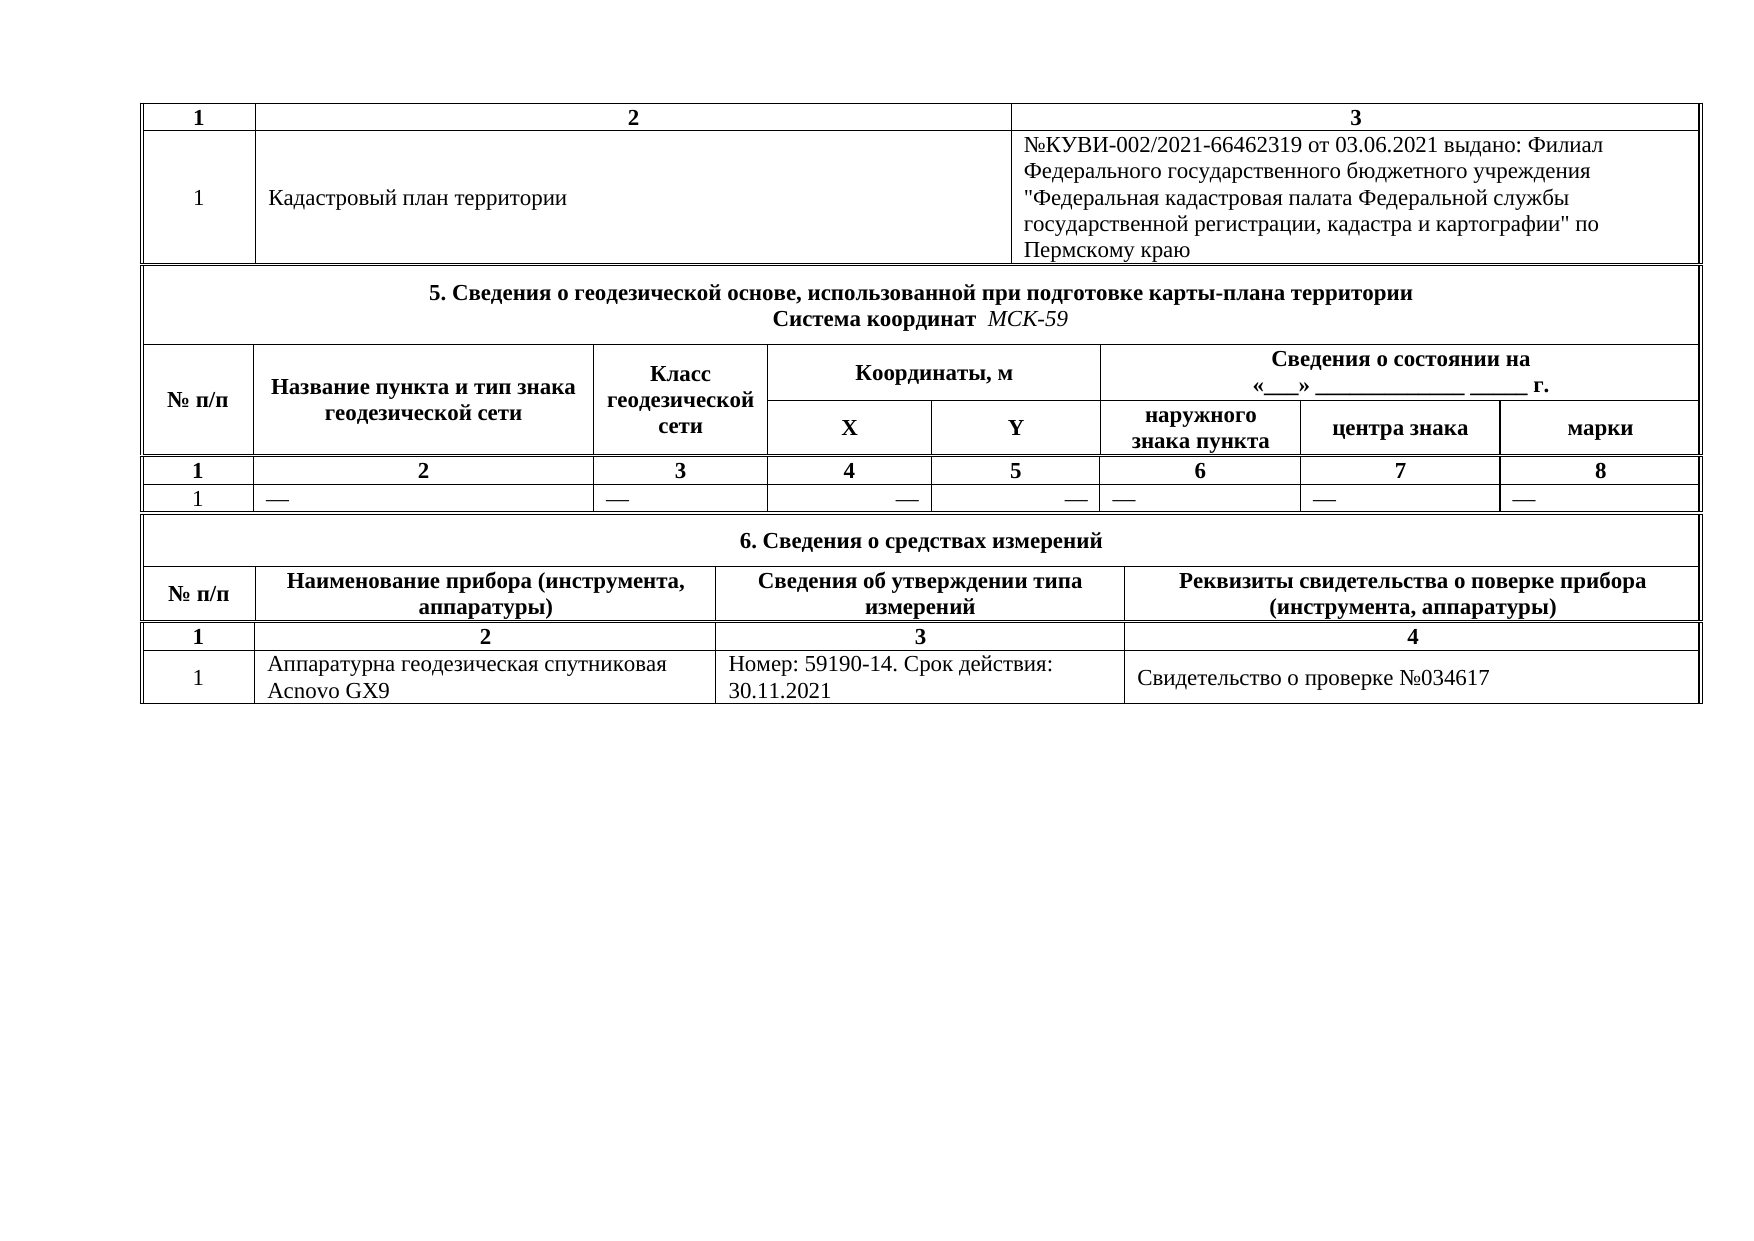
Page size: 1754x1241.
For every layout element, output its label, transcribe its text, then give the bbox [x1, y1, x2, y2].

table_cell — [932, 485, 1099, 511]
table_cell Наименование прибора (инструмента, аппаратуры) [256, 567, 715, 619]
table_cell — [254, 485, 593, 511]
table_cell Номер: 59190-14. Срок действия: 30.11.2021 [716, 651, 1124, 703]
table_header 8 [1501, 457, 1698, 483]
table_cell [144, 131, 255, 263]
table_cell Координаты, м [768, 345, 1100, 400]
table_cell Сведения об утверждении типа измерений [716, 567, 1124, 619]
table_header 3 [594, 457, 767, 483]
table_header 3 [1012, 104, 1698, 130]
table_cell Название пункта и тип знака геодезической сети [254, 345, 593, 454]
table_cell № п/п [144, 567, 255, 619]
table_cell Cвидетельство о проверке №034617 [1125, 651, 1698, 703]
table_header 2 [255, 623, 715, 649]
table_cell Кадастровый план территории [256, 131, 1011, 263]
table_cell Реквизиты свидетельства о поверке прибора (инструмента, аппаратуры) [1125, 567, 1698, 619]
table_header 4 [1125, 623, 1698, 649]
table_cell — [1301, 485, 1499, 511]
table_cell — [768, 485, 931, 511]
table_cell Класс геодезической сети [594, 345, 767, 454]
table_header 2 [254, 457, 593, 483]
table_cell — [1501, 485, 1698, 511]
table_header 1 [144, 623, 254, 649]
table_cell [144, 485, 253, 511]
table_cell Сведения о состоянии на «___» _____________ _____ г. [1101, 345, 1698, 400]
table_header 6 [1100, 457, 1300, 483]
table_cell № п/п [144, 345, 253, 454]
table_header 5 [932, 457, 1099, 483]
table_cell Y [932, 401, 1100, 454]
table_header 4 [768, 457, 931, 483]
table_header 1 [144, 104, 255, 130]
table_cell марки [1501, 401, 1698, 454]
table_header 1 [144, 457, 253, 483]
table_header 3 [716, 623, 1124, 649]
table_cell — [1100, 485, 1300, 511]
table_header 2 [256, 104, 1011, 130]
table_cell Аппаратурна геодезическая спутниковая Acnovo GX9 [255, 651, 715, 703]
table_cell наружного знака пункта [1101, 401, 1300, 454]
table_cell — [594, 485, 767, 511]
table_cell №КУВИ-002/2021-66462319 от 03.06.2021 выдано: Филиал Федерального государственного бюджетного учреждения "Федеральная кадастровая палата Федеральной службы государственной регистрации, кадастра и картографии" по Пермскому краю [1012, 131, 1698, 263]
table_header 5. Сведения о геодезической основе, использованной при подготовке карты-плана территории Система координат МСК-59 [144, 266, 1698, 344]
table_header 7 [1301, 457, 1499, 483]
table_cell центра знака [1301, 401, 1499, 454]
table_cell [144, 651, 254, 703]
table_header 6. Сведения о средствах измерений [144, 515, 1698, 566]
table_cell Х [768, 401, 931, 454]
